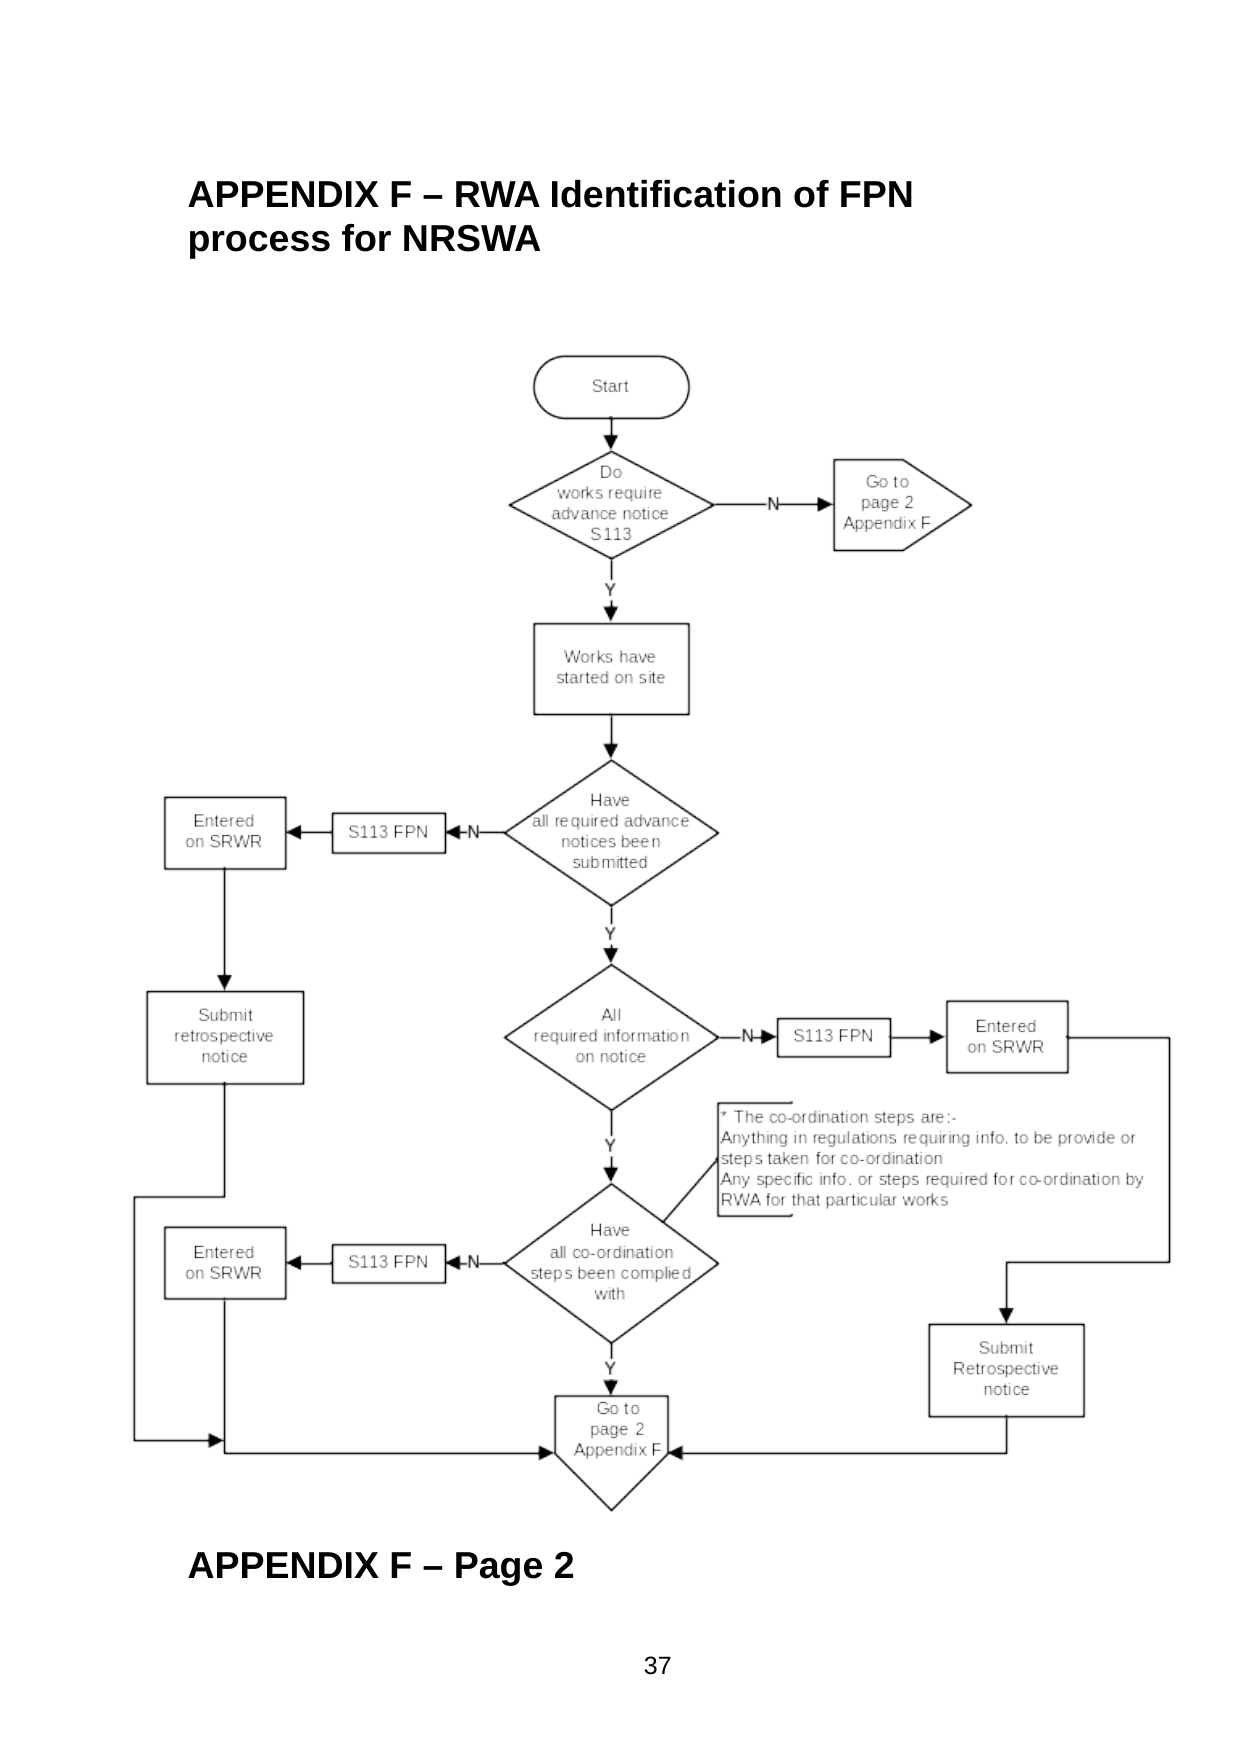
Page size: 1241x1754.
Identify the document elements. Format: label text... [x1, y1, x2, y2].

text APPENDIX F – Page 2 [187, 1543, 1053, 1587]
subtitle APPENDIX F – RWA Identification of FPN process for NRSWA [187, 173, 1053, 259]
